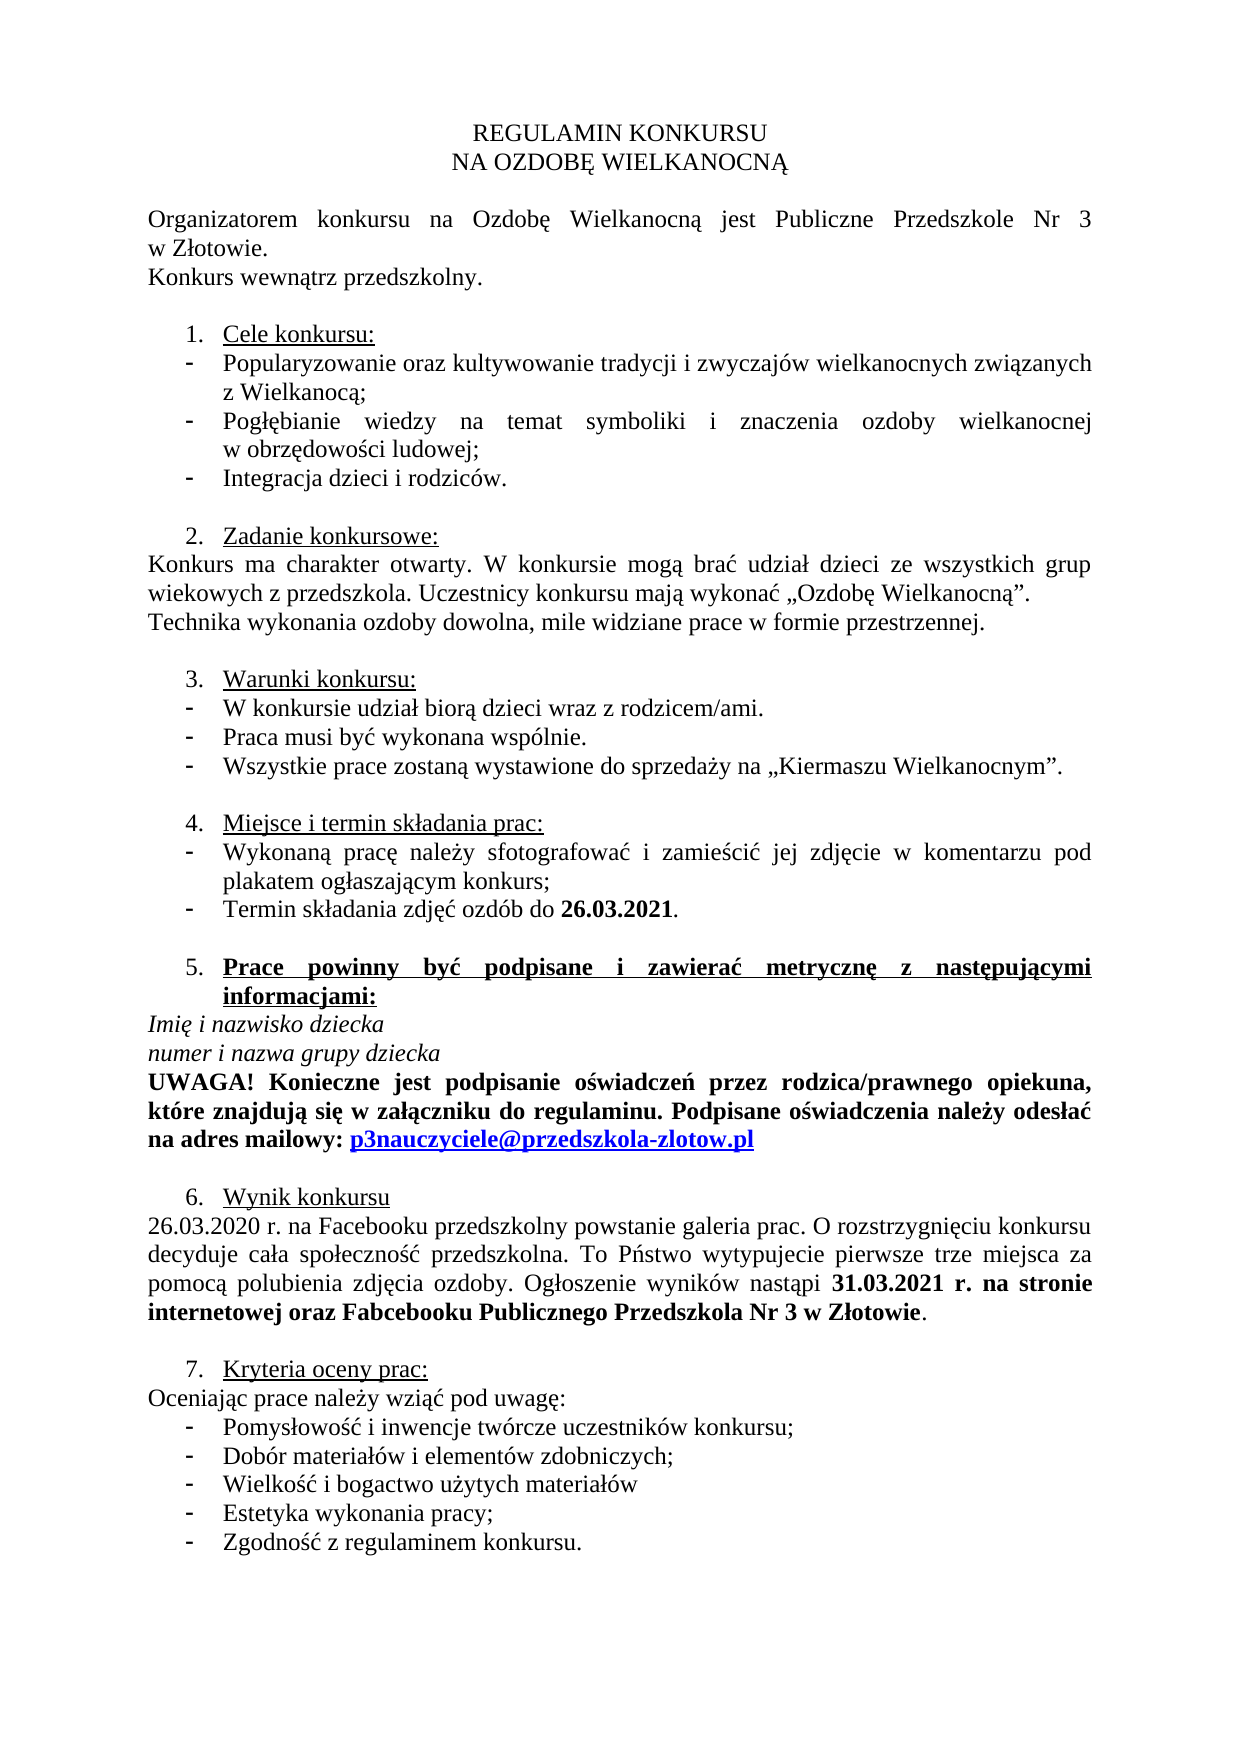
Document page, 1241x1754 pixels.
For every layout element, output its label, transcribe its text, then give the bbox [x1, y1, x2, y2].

list Integracja dzieci i rodziców. [185, 463, 1093, 492]
list Zgodność z regulaminem konkursu. [185, 1527, 1093, 1556]
list Warunki konkursu: [185, 664, 1093, 693]
list Popularyzowanie oraz kultywowanie tradycji i zwyczajów wielkanocnych związanych z Wielkanocą; [185, 348, 1093, 406]
list Zadanie konkursowe: [185, 521, 1093, 549]
text Oceniając prace należy wziąć pod uwagę: [148, 1383, 1093, 1412]
list Dobór materiałów i elementów zdobniczych; [185, 1441, 1093, 1469]
list Pogłębianie wiedzy na temat symboliki i znaczenia ozdoby wielkanocnej w obrzędowości ludowej; [185, 406, 1093, 463]
text Imię i nazwisko dziecka [148, 1009, 1093, 1038]
text Organizatorem konkursu na Ozdobę Wielkanocną jest Publiczne Przedszkole Nr 3 w Złotowie. [148, 204, 1093, 262]
text Konkurs wewnątrz przedszkolny. [148, 262, 1093, 291]
text UWAGA! Konieczne jest podpisanie oświadczeń przez rodzica/prawnego opiekuna, które znajdują się w załączniku do regulaminu. Podpisane oświadczenia należy odesłać na adres mailowy: p3nauczyciele@przedszkola-zlotow.pl [148, 1067, 1093, 1153]
list Cele konkursu: [185, 319, 1093, 348]
list Prace powinny być podpisane i zawierać metrycznę z następującymi informacjami: [185, 952, 1093, 1009]
list Wszystkie prace zostaną wystawione do sprzedaży na „Kiermaszu Wielkanocnym”. [185, 751, 1093, 779]
list Miejsce i termin składania prac: [185, 808, 1093, 837]
list Praca musi być wykonana wspólnie. [185, 722, 1093, 751]
text REGULAMIN KONKURSU [148, 118, 1093, 147]
text numer i nazwa grupy dziecka [148, 1038, 1093, 1067]
text 26.03.2020 r. na Facebooku przedszkolny powstanie galeria prac. O rozstrzygnięciu konkursu decyduje cała społeczność przedszkolna. To Pństwo wytypujecie pierwsze trze miejsca za pomocą polubienia zdjęcia ozdoby. Ogłoszenie wyników nastąpi 31.03.2021 r. na stronie internetowej oraz Fabcebooku Publicznego Przedszkola Nr 3 w Złotowie. [148, 1211, 1093, 1326]
text Technika wykonania ozdoby dowolna, mile widziane prace w formie przestrzennej. [148, 607, 1093, 636]
list Kryteria oceny prac: [185, 1354, 1093, 1383]
text NA OZDOBĘ WIELKANOCNĄ [148, 147, 1093, 176]
list Estetyka wykonania pracy; [185, 1498, 1093, 1527]
list Termin składania zdjęć ozdób do 26.03.2021. [185, 894, 1093, 923]
text Konkurs ma charakter otwarty. W konkursie mogą brać udział dzieci ze wszystkich grup wiekowych z przedszkola. Uczestnicy konkursu mają wykonać „Ozdobę Wielkanocną”. [148, 549, 1093, 607]
list W konkursie udział biorą dzieci wraz z rodzicem/ami. [185, 693, 1093, 722]
list Pomysłowość i inwencje twórcze uczestników konkursu; [185, 1412, 1093, 1441]
list Wynik konkursu [185, 1182, 1093, 1211]
list Wykonaną pracę należy sfotografować i zamieścić jej zdjęcie w komentarzu pod plakatem ogłaszającym konkurs; [185, 837, 1093, 894]
list Wielkość i bogactwo użytych materiałów [185, 1469, 1093, 1498]
